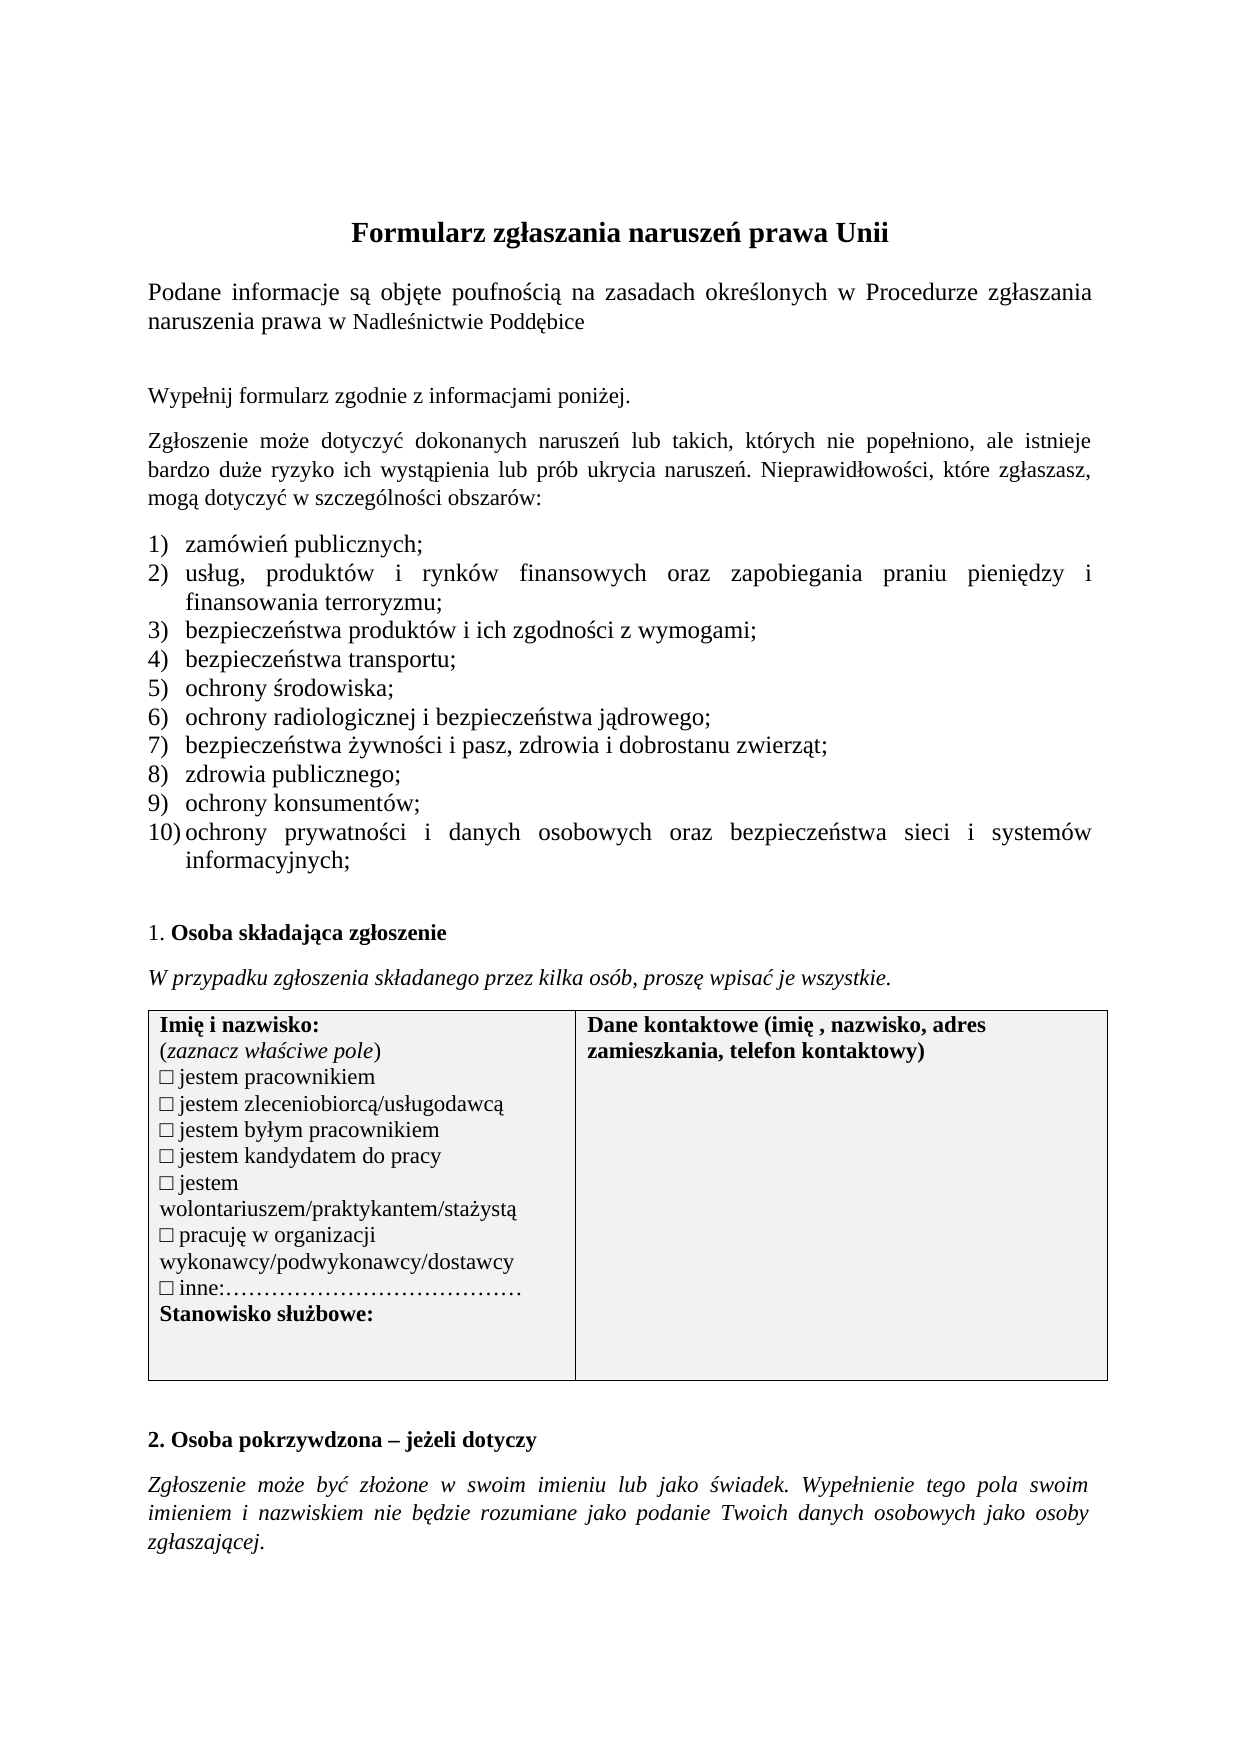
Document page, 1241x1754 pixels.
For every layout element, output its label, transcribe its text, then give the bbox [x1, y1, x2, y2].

table_header Dane kontaktowe (imię , nazwisko, adres zamieszkania, telefon kontaktowy) [576, 1011, 1107, 1379]
text Formularz zgłaszania naruszeń prawa Unii [148, 215, 1093, 248]
list ochrony konsumentów; [148, 788, 1093, 817]
table_header Imię i nazwisko: (zaznacz właściwe pole) □ jestem pracownikiem □ jestem zleceniobiorcą/usługodawcą □ jestem byłym pracownikiem □ jestem kandydatem do pracy □ jestem wolontariuszem/praktykantem/stażystą □ pracuję w organizacji wykonawcy/podwykonawcy/dostawcy □ inne:………………………………… Stanowisko służbowe: [149, 1011, 575, 1379]
list bezpieczeństwa produktów i ich zgodności z wymogami; [148, 616, 1093, 644]
text W przypadku zgłoszenia składanego przez kilka osób, proszę wpisać je wszystkie. [148, 964, 1093, 991]
list zdrowia publicznego; [148, 759, 1093, 788]
text 2. Osoba pokrzywdzona – jeżeli dotyczy [148, 1426, 1093, 1452]
list ochrony prywatności i danych osobowych oraz bezpieczeństwa sieci i systemów informacyjnych; [148, 817, 1093, 874]
text Zgłoszenie może dotyczyć dokonanych naruszeń lub takich, których nie popełniono, ale istnieje bardzo duże ryzyko ich wystąpienia lub prób ukrycia naruszeń. Nieprawidłowości, które zgłaszasz, mogą dotyczyć w szczególności obszarów: [148, 427, 1093, 511]
list zamówień publicznych; [148, 529, 1093, 558]
list usług, produktów i rynków finansowych oraz zapobiegania praniu pieniędzy i finansowania terroryzmu; [148, 558, 1093, 616]
list ochrony radiologicznej i bezpieczeństwa jądrowego; [148, 702, 1093, 731]
text 1. Osoba składająca zgłoszenie [148, 919, 1093, 946]
text Zgłoszenie może być złożone w swoim imieniu lub jako świadek. Wypełnienie tego pola swoim imieniem i nazwiskiem nie będzie rozumiane jako podanie Twoich danych osobowych jako osoby zgłaszającej. [148, 1471, 1093, 1554]
list bezpieczeństwa żywności i pasz, zdrowia i dobrostanu zwierząt; [148, 731, 1093, 759]
text Podane informacje są objęte poufnością na zasadach określonych w Procedurze zgłaszania naruszenia prawa w Nadleśnictwie Poddębice [148, 277, 1093, 334]
list bezpieczeństwa transportu; [148, 644, 1093, 673]
text Wypełnij formularz zgodnie z informacjami poniżej. [148, 382, 1093, 408]
list ochrony środowiska; [148, 673, 1093, 702]
